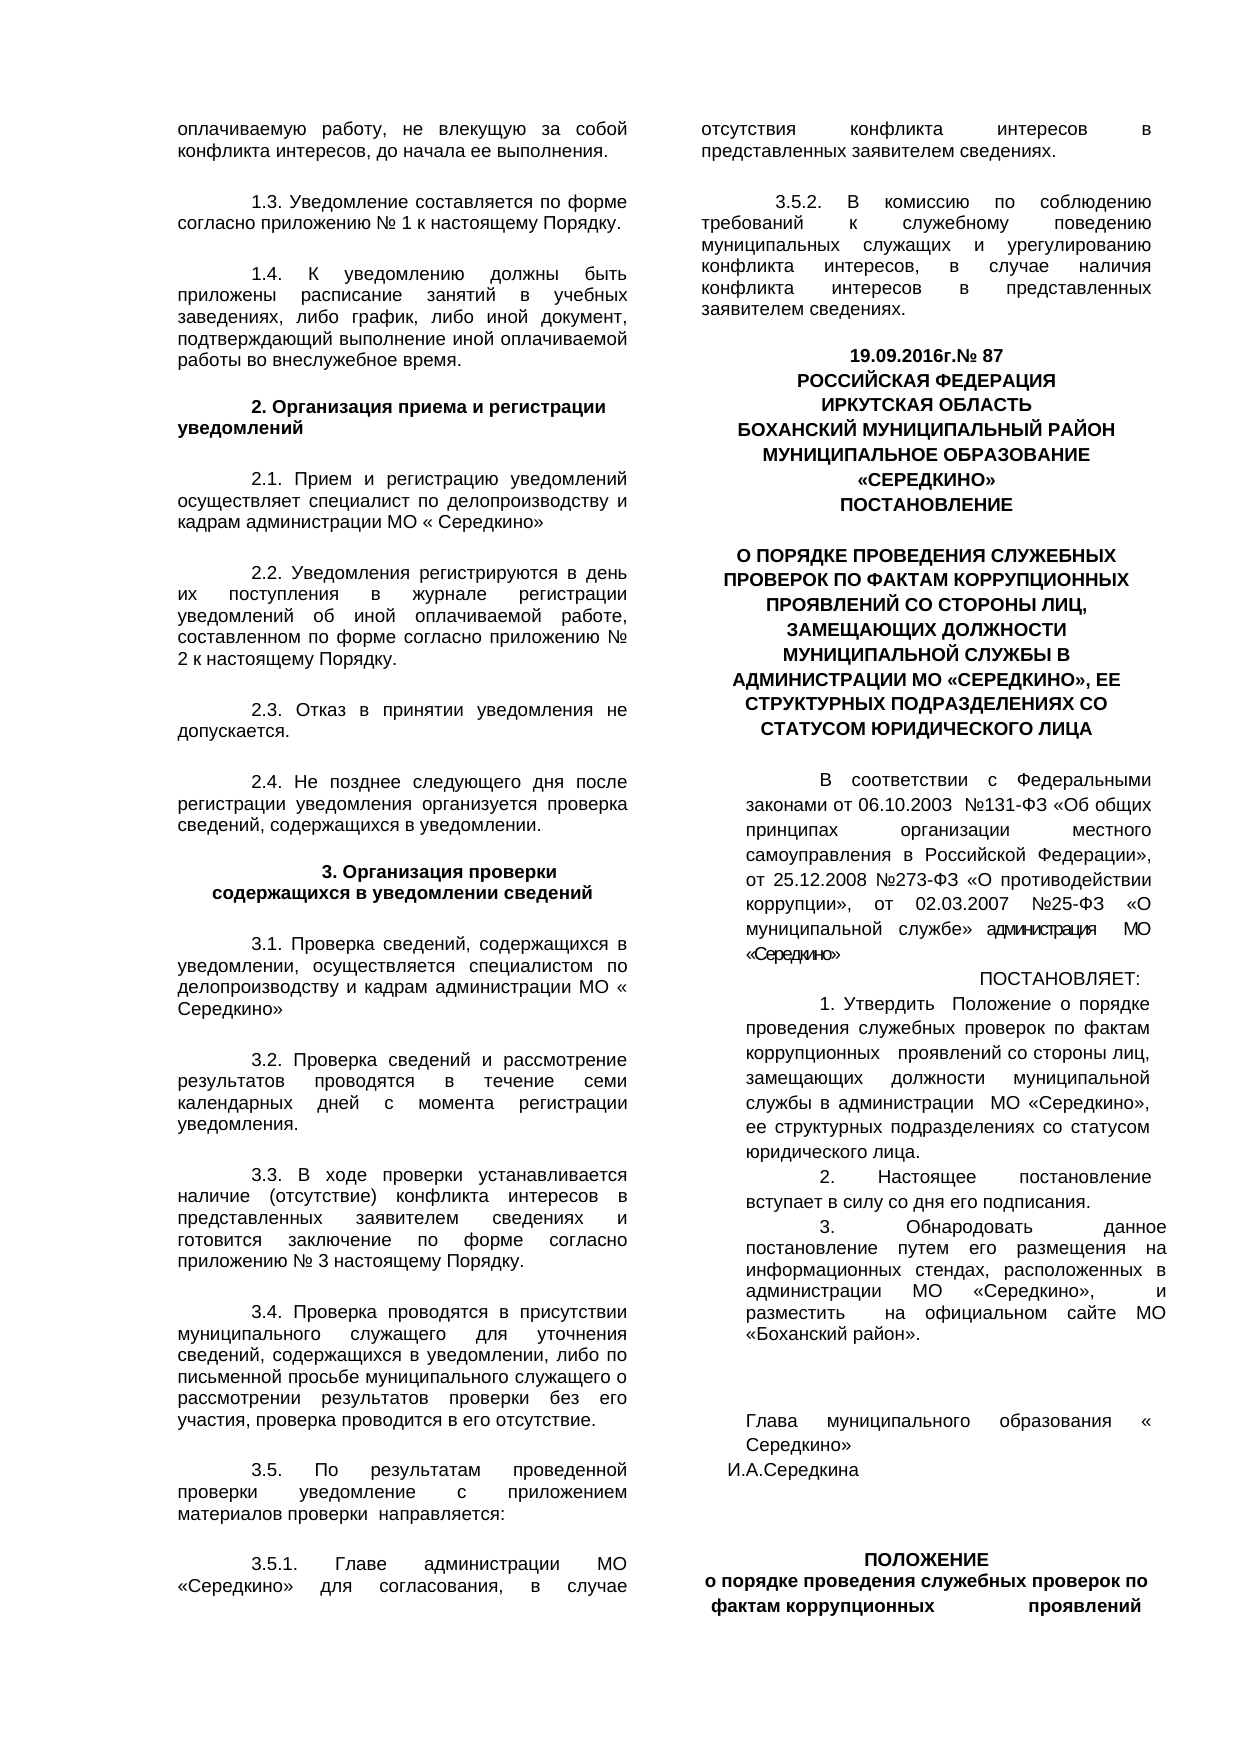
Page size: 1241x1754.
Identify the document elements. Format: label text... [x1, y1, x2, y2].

text 3.1. Проверка сведений, содержащихся в уведомлении, осуществляется специалистом по делопроизводству и кадрам администрации МО « Середкино» [177, 933, 627, 1019]
text 3. Организация проверки содержащихся в уведомлении сведений [177, 861, 627, 904]
text ПОЛОЖЕНИЕ [701, 1548, 1152, 1570]
text 3.5.1. Главе администрации МО «Середкино» для согласования, в случае отсутствия конфликта интересов в представленных заявителем сведениях. [177, 1553, 627, 1596]
text В соответствии с Федеральными законами от 06.10.2003 №131-ФЗ «Об общих принципах организации местного самоуправления в Российской Федерации», от 25.12.2008 №273-ФЗ «О противодействии коррупции», от 02.03.2007 №25-ФЗ «О муниципальной службе» администрация МО «Середкино» [746, 769, 1152, 964]
text 2. Организация приема и регистрации уведомлений [177, 396, 627, 439]
text 2.4. Не позднее следующего дня после регистрации уведомления организуется проверка сведений, содержащихся в уведомлении. [177, 771, 627, 836]
text РОССИЙСКАЯ ФЕДЕРАЦИЯ [701, 369, 1152, 391]
text 3.3. В ходе проверки устанавливается наличие (отсутствие) конфликта интересов в представленных заявителем сведениях и готовится заключение по форме согласно приложению № 3 настоящему Порядку. [177, 1164, 627, 1272]
text 3.4. Проверка проводятся в присутствии муниципального служащего для уточнения сведений, содержащихся в уведомлении, либо по письменной просьбе муниципального служащего о рассмотрении результатов проверки без его участия, проверка проводится в его отсутствие. [177, 1301, 627, 1430]
text ПОСТАНОВЛЯЕТ: [746, 967, 1152, 989]
text 2.1. Прием и регистрацию уведомлений осуществляет специалист по делопроизводству и кадрам администрации МО « Середкино» [177, 468, 627, 532]
text 2.2. Уведомления регистрируются в день их поступления в журнале регистрации уведомлений об иной оплачиваемой работе, составленном по форме согласно приложению № 2 к настоящему Порядку. [177, 562, 627, 669]
text 2. Настоящее постановление вступает в силу со дня его подписания. [746, 1166, 1152, 1212]
text 19.09.2016г.№ 87 [701, 344, 1152, 366]
text 3.2. Проверка сведений и рассмотрение результатов проводятся в течение семи календарных дней с момента регистрации уведомления. [177, 1048, 627, 1134]
text О ПОРЯДКЕ ПРОВЕДЕНИЯ СЛУЖЕБНЫХ ПРОВЕРОК ПО ФАКТАМ КОРРУПЦИОННЫХ ПРОЯВЛЕНИЙ СО СТОРОНЫ ЛИЦ, ЗАМЕЩАЮЩИХ ДОЛЖНОСТИ МУНИЦИПАЛЬНОЙ СЛУЖБЫ В АДМИНИСТРАЦИИ МО «СЕРЕДКИНО», ЕЕ СТРУКТУРНЫХ ПОДРАЗДЕЛЕНИЯХ СО СТАТУСОМ ЮРИДИЧЕСКОГО ЛИЦА [701, 544, 1152, 739]
text 3.5.2. В комиссию по соблюдению требований к служебному поведению муниципальных служащих и урегулированию конфликта интересов, в случае наличия конфликта интересов в представленных заявителем сведениях. [701, 190, 1152, 320]
text 3.5. По результатам проведенной проверки уведомление с приложением материалов проверки направляется: [177, 1459, 627, 1524]
text 3. Обнародовать данное постановление путем его размещения на информационных стендах, расположенных в администрации МО «Середкино», и разместить на официальном сайте МО «Боханский район». [746, 1215, 1167, 1345]
text ПОСТАНОВЛЕНИЕ [701, 493, 1152, 515]
text БОХАНСКИЙ МУНИЦИПАЛЬНЫЙ РАЙОН [701, 419, 1152, 441]
text МУНИЦИПАЛЬНОЕ ОБРАЗОВАНИЕ «СЕРЕДКИНО» [701, 444, 1152, 490]
text Глава муниципального образования « Середкино» [746, 1409, 1152, 1456]
text 1.4. К уведомлению должны быть приложены расписание занятий в учебных заведениях, либо график, либо иной документ, подтверждающий выполнение иной оплачиваемой работы во внеслужебное время. [177, 263, 627, 371]
text И.А.Середкина [701, 1459, 1152, 1481]
text 2.3. Отказ в принятии уведомления не допускается. [177, 699, 627, 742]
text 1.3. Уведомление составляется по форме согласно приложению № 1 к настоящему Порядку. [177, 190, 627, 233]
text ИРКУТСКАЯ ОБЛАСТЬ [701, 394, 1152, 416]
text 3.5.1. Главе администрации МО «Середкино» для согласования, в случае отсутствия конфликта интересов в представленных заявителем сведениях. [701, 118, 1152, 161]
text 1. Утвердить Положение о порядке проведения служебных проверок по фактам коррупционных проявлений со стороны лиц, замещающих должности муниципальной службы в администрации МО «Середкино», ее структурных подразделениях со статусом юридического лица. [746, 992, 1150, 1163]
